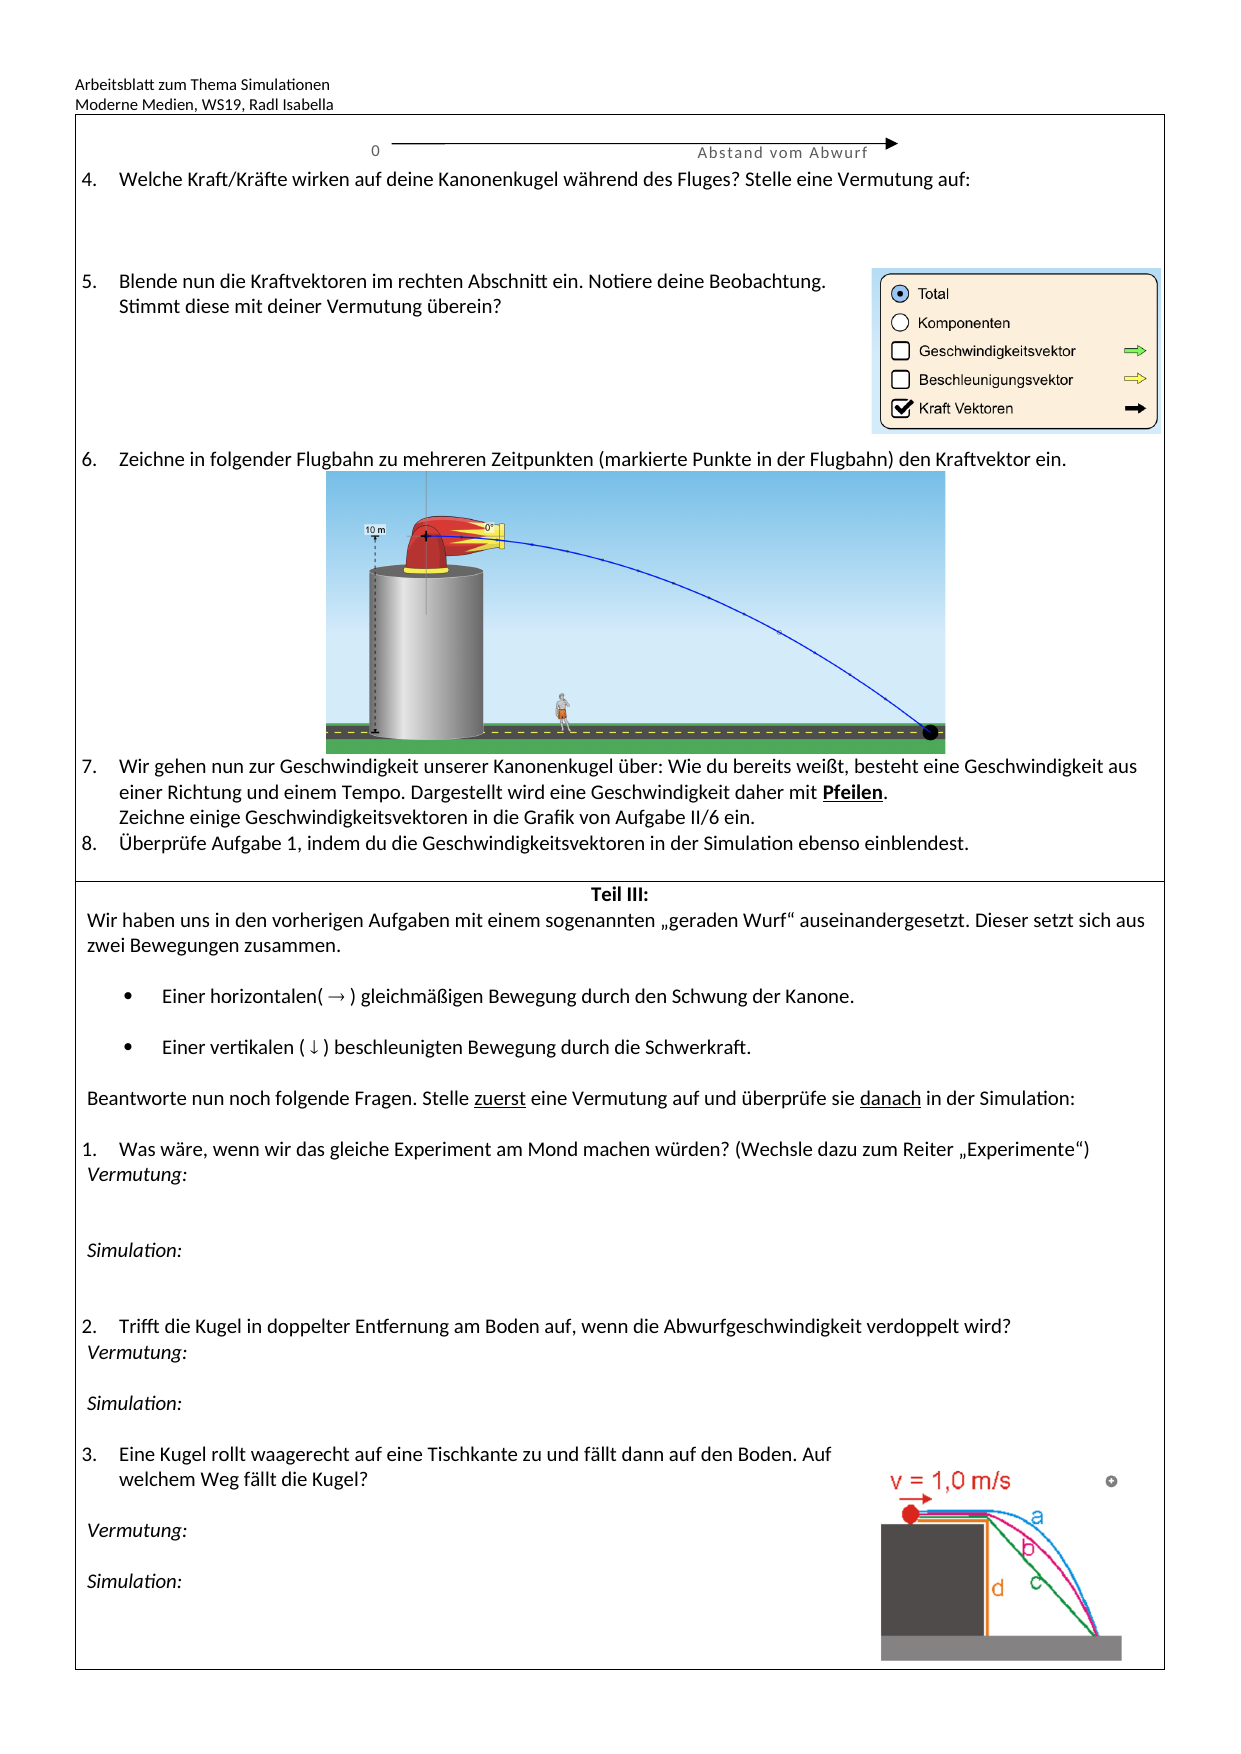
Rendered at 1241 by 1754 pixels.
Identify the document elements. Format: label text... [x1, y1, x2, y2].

picture [871, 268, 1162, 434]
table_cell Teil III: Wir haben uns in den vorherigen Aufgaben mit einem sogenannten „geraden Wurf“ auseinandergesetzt. Dieser setzt sich aus zwei Bewegungen zusammen. Einer horizontalen( ) gleichmäßigen Bewegung durch den Schwung der Kanone. Einer vertikalen ( ) beschleunigten Bewegung durch die Schwerkraft. Beantworte nun noch folgende Fragen. Stelle zuerst eine Vermutung auf und überprüfe sie danach in der Simulation: Was wäre, wenn wir das gleiche Experiment am Mond machen würden? (Wechsle dazu zum Reiter „Experimente“) Vermutung: Simulation: Trifft die Kugel in doppelter Entfernung am Boden auf, wenn die Abwurfgeschwindigkeit verdoppelt wird? Vermutung: Simulation: Eine Kugel rollt waagerecht auf eine Tischkante zu und fällt dann auf den Boden. Auf welchem Weg fällt die Kugel? Vermutung: Simulation: [76, 882, 1164, 1669]
picture [326, 471, 946, 754]
picture [878, 1466, 1128, 1669]
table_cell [76, 115, 1164, 881]
